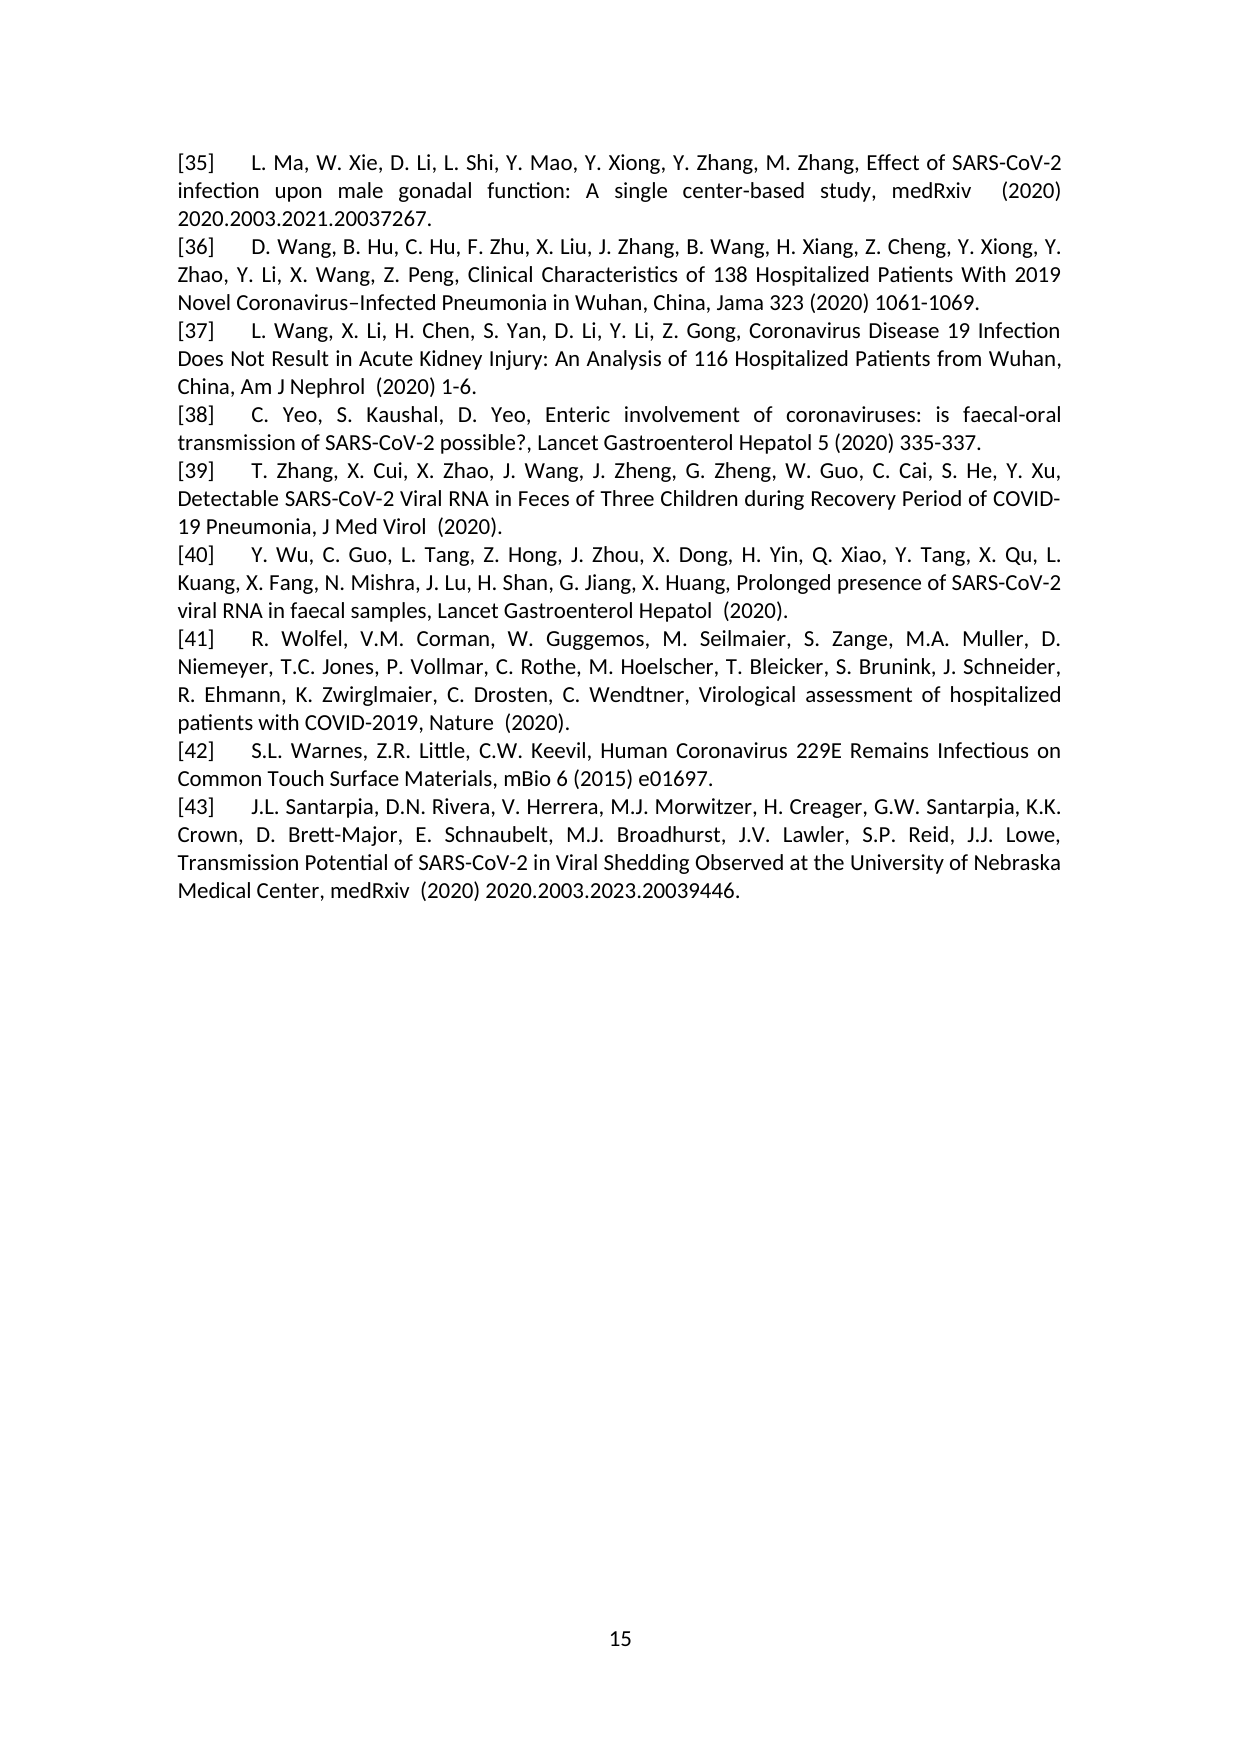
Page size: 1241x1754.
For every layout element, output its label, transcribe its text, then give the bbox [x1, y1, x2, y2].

text [43] J.L. Santarpia, D.N. Rivera, V. Herrera, M.J. Morwitzer, H. Creager, G.W. Santarpia, K.K. Crown, D. Brett-Major, E. Schnaubelt, M.J. Broadhurst, J.V. Lawler, S.P. Reid, J.J. Lowe, Transmission Potential of SARS-CoV-2 in Viral Shedding Observed at the University of Nebraska Medical Center, medRxiv (2020) 2020.2003.2023.20039446. [177, 792, 1063, 904]
text [41] R. Wolfel, V.M. Corman, W. Guggemos, M. Seilmaier, S. Zange, M.A. Muller, D. Niemeyer, T.C. Jones, P. Vollmar, C. Rothe, M. Hoelscher, T. Bleicker, S. Brunink, J. Schneider, R. Ehmann, K. Zwirglmaier, C. Drosten, C. Wendtner, Virological assessment of hospitalized patients with COVID-2019, Nature (2020). [177, 624, 1063, 736]
text [42] S.L. Warnes, Z.R. Little, C.W. Keevil, Human Coronavirus 229E Remains Infectious on Common Touch Surface Materials, mBio 6 (2015) e01697. [177, 736, 1063, 792]
text [39] T. Zhang, X. Cui, X. Zhao, J. Wang, J. Zheng, G. Zheng, W. Guo, C. Cai, S. He, Y. Xu, Detectable SARS-CoV-2 Viral RNA in Feces of Three Children during Recovery Period of COVID-19 Pneumonia, J Med Virol (2020). [177, 456, 1063, 540]
text [36] D. Wang, B. Hu, C. Hu, F. Zhu, X. Liu, J. Zhang, B. Wang, H. Xiang, Z. Cheng, Y. Xiong, Y. Zhao, Y. Li, X. Wang, Z. Peng, Clinical Characteristics of 138 Hospitalized Patients With 2019 Novel Coronavirus–Infected Pneumonia in Wuhan, China, Jama 323 (2020) 1061-1069. [177, 232, 1063, 316]
text [37] L. Wang, X. Li, H. Chen, S. Yan, D. Li, Y. Li, Z. Gong, Coronavirus Disease 19 Infection Does Not Result in Acute Kidney Injury: An Analysis of 116 Hospitalized Patients from Wuhan, China, Am J Nephrol (2020) 1-6. [177, 316, 1063, 400]
text [38] C. Yeo, S. Kaushal, D. Yeo, Enteric involvement of coronaviruses: is faecal-oral transmission of SARS-CoV-2 possible?, Lancet Gastroenterol Hepatol 5 (2020) 335-337. [177, 400, 1063, 456]
text [35] L. Ma, W. Xie, D. Li, L. Shi, Y. Mao, Y. Xiong, Y. Zhang, M. Zhang, Effect of SARS-CoV-2 infection upon male gonadal function: A single center-based study, medRxiv (2020) 2020.2003.2021.20037267. [177, 148, 1063, 232]
text [40] Y. Wu, C. Guo, L. Tang, Z. Hong, J. Zhou, X. Dong, H. Yin, Q. Xiao, Y. Tang, X. Qu, L. Kuang, X. Fang, N. Mishra, J. Lu, H. Shan, G. Jiang, X. Huang, Prolonged presence of SARS-CoV-2 viral RNA in faecal samples, Lancet Gastroenterol Hepatol (2020). [177, 540, 1063, 624]
